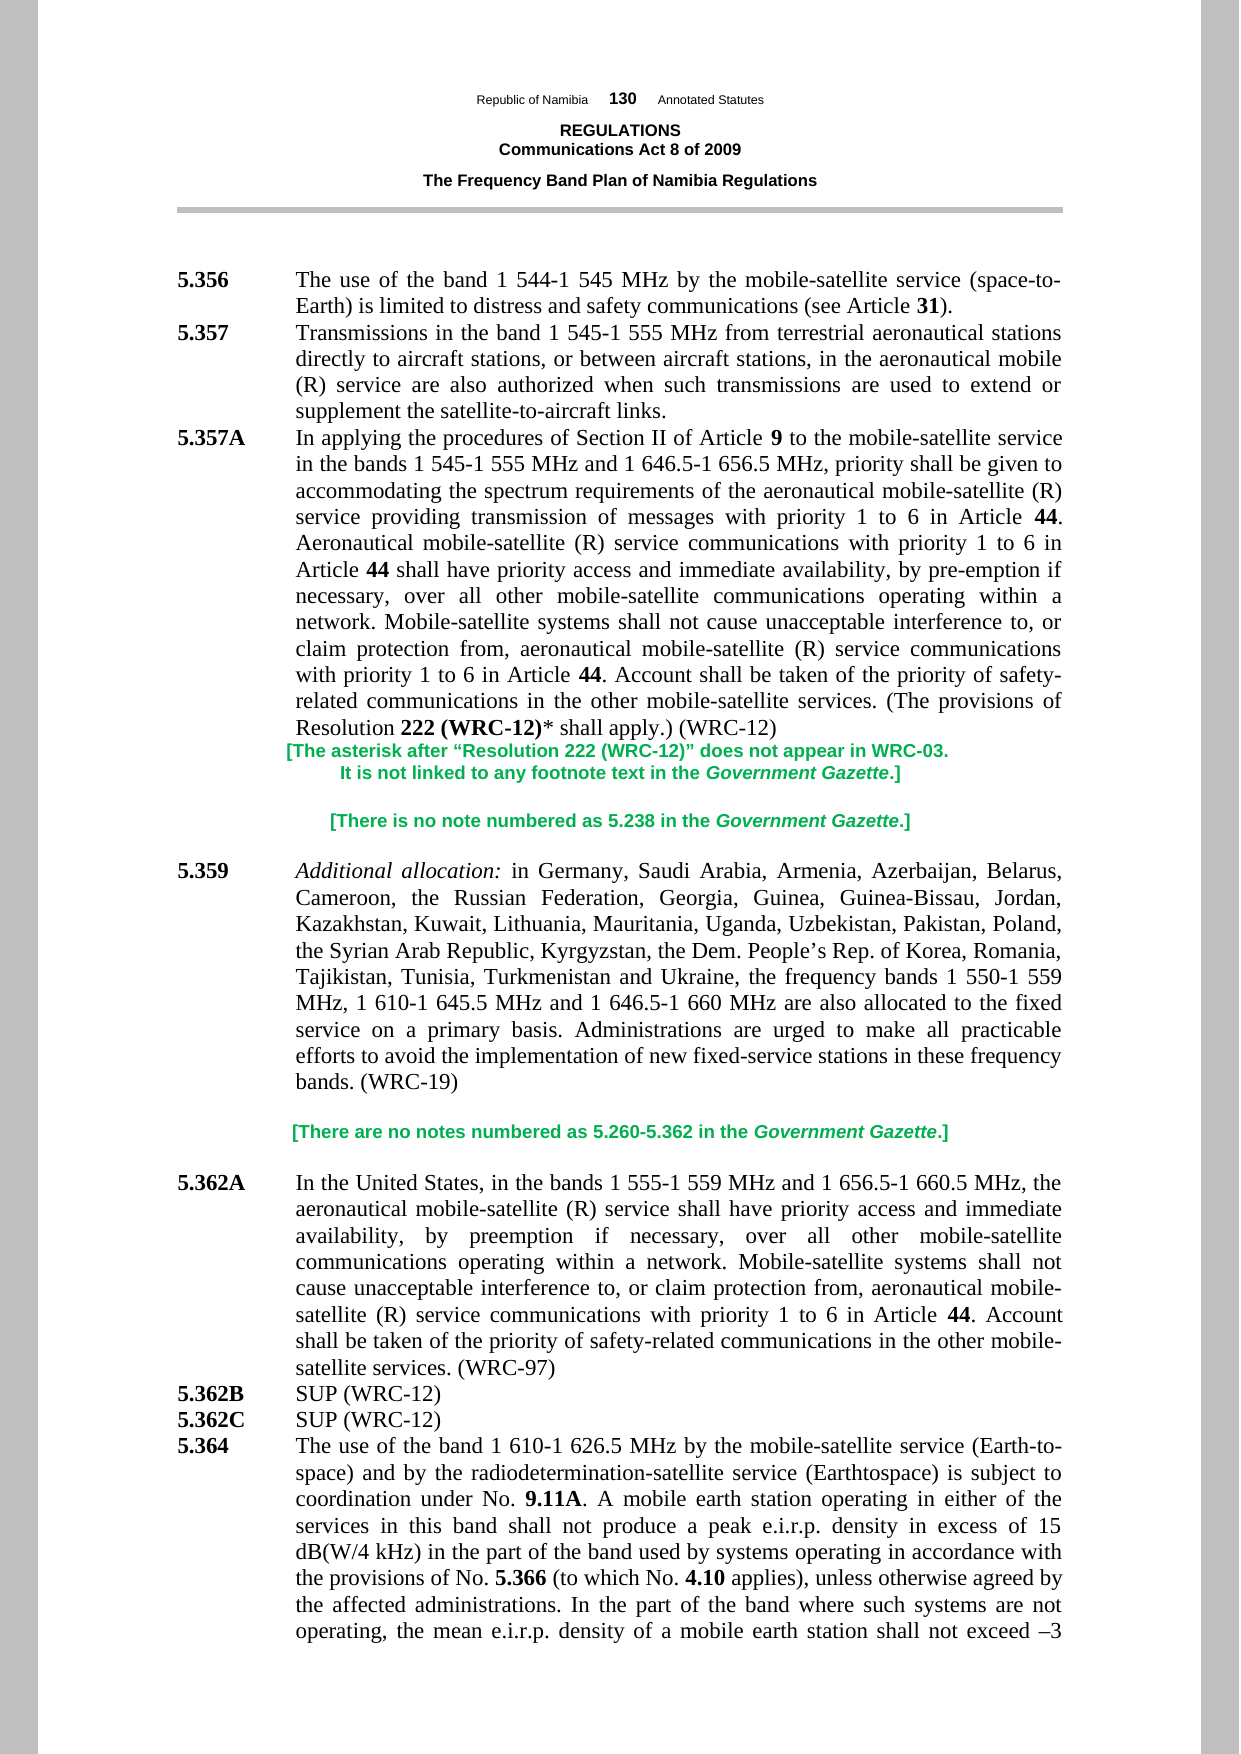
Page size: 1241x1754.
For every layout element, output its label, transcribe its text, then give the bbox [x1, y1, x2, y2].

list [177, 1433, 1063, 1643]
text 5.357A In applying the procedures of Section II of Article 9 to the mobile-satellite service in the bands 1 545-1 555 MHz and 1 646.5-1 656.5 MHz, priority shall be given to accommodating the spectrum requirements of the aeronautical mobile-satellite (R) service providing transmission of messages with priority 1 to 6 in Article 44. Aeronautical mobile-satellite (R) service communications with priority 1 to 6 in Article 44 shall have priority access and immediate availability, by pre-emption if necessary, over all other mobile-satellite communications operating within a network. Mobile-satellite systems shall not cause unacceptable interference to, or claim protection from, aeronautical mobile-satellite (R) service communications with priority 1 to 6 in Article 44. Account shall be taken of the priority of safety-related communications in the other mobile-satellite services. (The provisions of Resolution 222 (WRC-12)* shall apply.) (WRC-12) [177, 424, 1063, 740]
text 5.362B SUP (WRC-12) [177, 1380, 1063, 1406]
text [There are no notes numbered as 5.260-5.362 in the Government Gazette.] [177, 1121, 1063, 1143]
list 5.357 Transmissions in the band 1 545-1 555 MHz from terrestrial aeronautical stations directly to aircraft stations, or between aircraft stations, in the aeronautical mobile (R) service are also authorized when such transmissions are used to extend or supplement the satellite-to-aircraft links. [177, 318, 1063, 424]
text [The asterisk after “Resolution 222 (WRC-12)” does not appear in WRC-03. It is not linked to any footnote text in the Government Gazette.] [177, 740, 1063, 783]
text [There is no note numbered as 5.238 in the Government Gazette.] [177, 810, 1063, 831]
text 5.362C SUP (WRC-12) [177, 1406, 1063, 1433]
text 5.362A In the United States, in the bands 1 555-1 559 MHz and 1 656.5-1 660.5 MHz, the aeronautical mobile-satellite (R) service shall have priority access and immediate availability, by preemption if necessary, over all other mobile-satellite communications operating within a network. Mobile-satellite systems shall not cause unacceptable interference to, or claim protection from, aeronautical mobile-satellite (R) service communications with priority 1 to 6 in Article 44. Account shall be taken of the priority of safety-related communications in the other mobile-satellite services. (WRC-97) [177, 1169, 1063, 1380]
list 5.356 The use of the band 1 544-1 545 MHz by the mobile-satellite service (space-to-Earth) is limited to distress and safety communications (see Article 31). [177, 266, 1063, 318]
text 5.359 Additional allocation: in Germany, Saudi Arabia, Armenia, Azerbaijan, Belarus, Cameroon, the Russian Federation, Georgia, Guinea, Guinea-Bissau, Jordan, Kazakhstan, Kuwait, Lithuania, Mauritania, Uganda, Uzbekistan, Pakistan, Poland, the Syrian Arab Republic, Kyrgyzstan, the Dem. People’s Rep. of Korea, Romania, Tajikistan, Tunisia, Turkmenistan and Ukraine, the frequency bands 1 550-1 559 MHz, 1 610-1 645.5 MHz and 1 646.5-1 660 MHz are also allocated to the fixed service on a primary basis. Administrations are urged to make all practicable efforts to avoid the implementation of new fixed-service stations in these frequency bands. (WRC-19) [177, 858, 1063, 1095]
